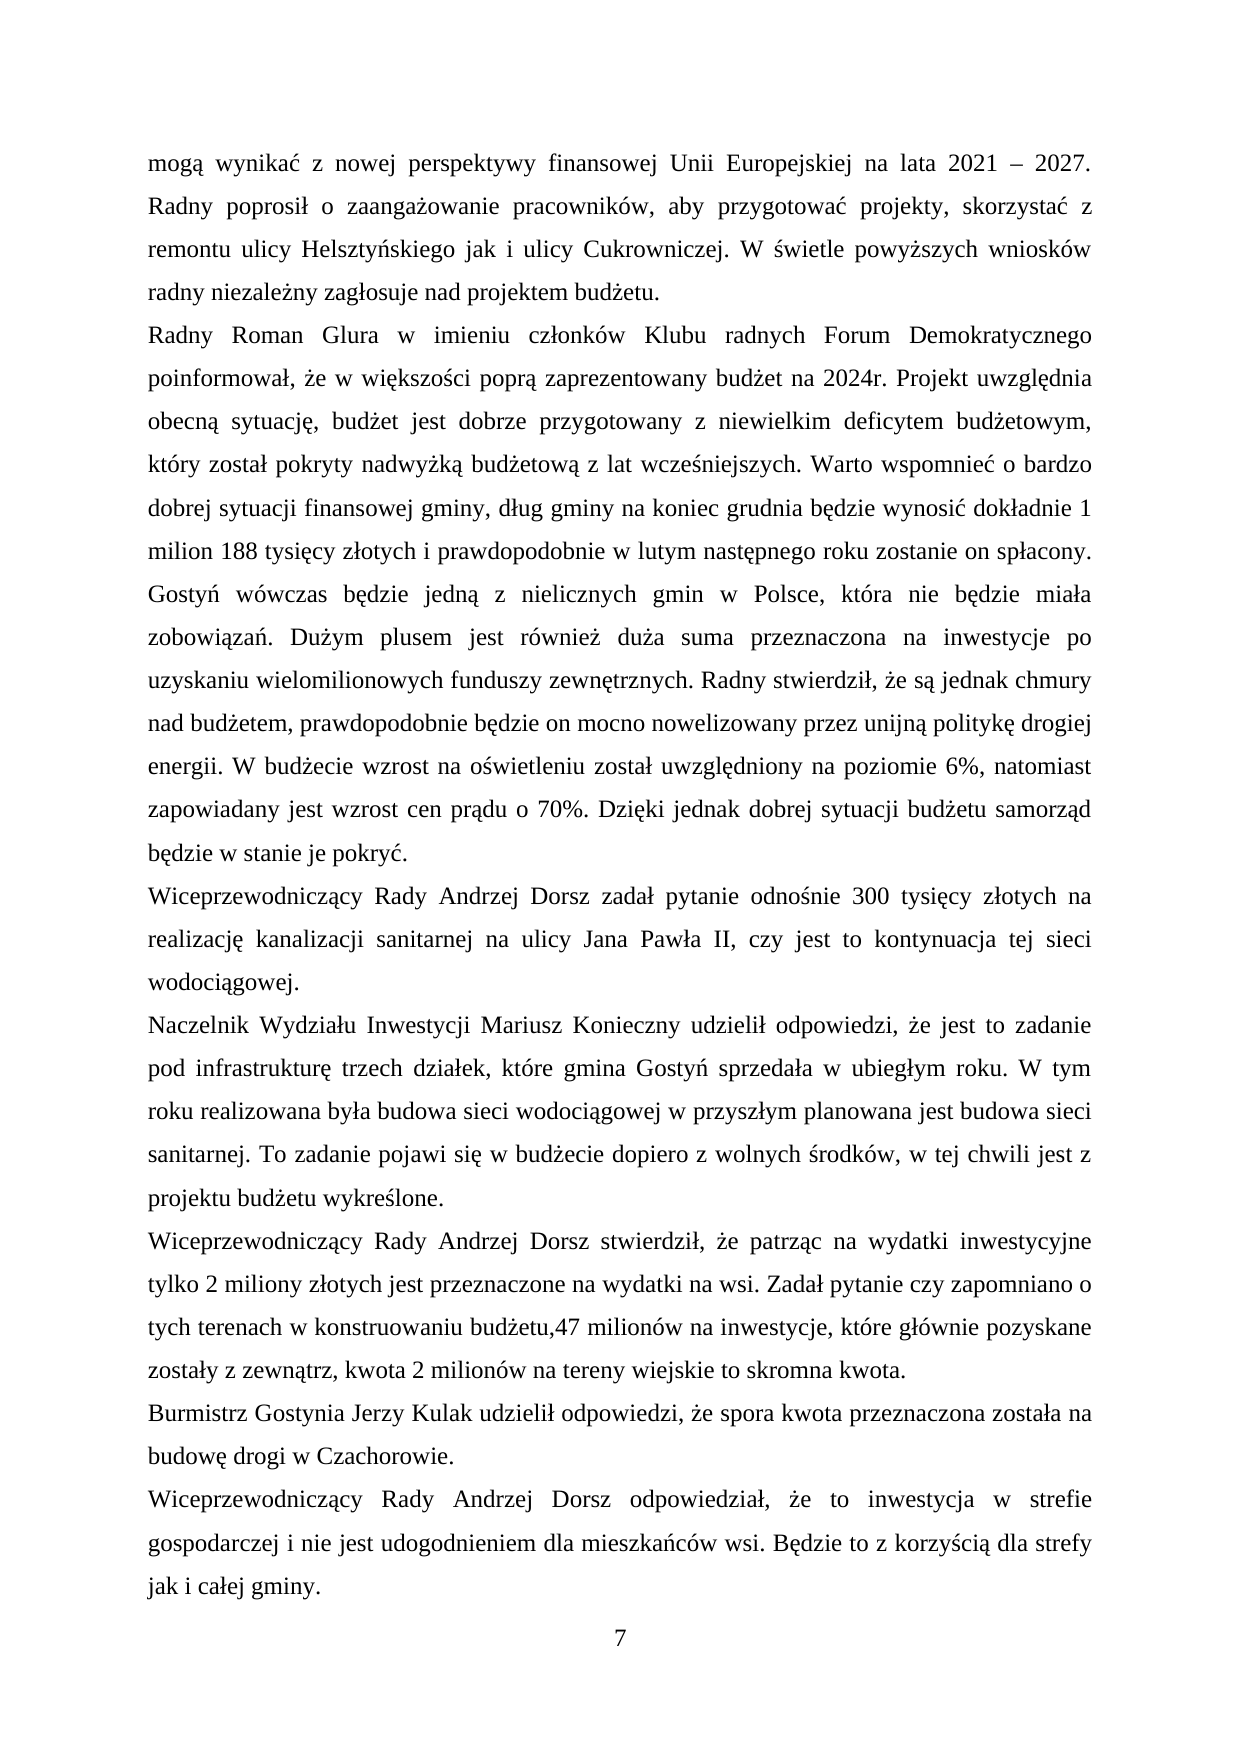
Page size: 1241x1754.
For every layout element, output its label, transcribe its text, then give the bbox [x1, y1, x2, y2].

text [148, 148, 1093, 306]
text Wiceprzewodniczący Rady Andrzej Dorsz odpowiedział, że to inwestycja w strefie gospodarczej i nie jest udogodnieniem dla mieszkańców wsi. Będzie to z korzyścią dla strefy jak i całej gminy. [148, 1484, 1093, 1599]
text Burmistrz Gostynia Jerzy Kulak udzielił odpowiedzi, że spora kwota przeznaczona została na budowę drogi w Czachorowie. [148, 1398, 1093, 1470]
text Wiceprzewodniczący Rady Andrzej Dorsz stwierdził, że patrząc na wydatki inwestycyjne tylko 2 miliony złotych jest przeznaczone na wydatki na wsi. Zadał pytanie czy zapomniano o tych terenach w konstruowaniu budżetu,47 milionów na inwestycje, które głównie pozyskane zostały z zewnątrz, kwota 2 milionów na tereny wiejskie to skromna kwota. [148, 1226, 1093, 1384]
text Wiceprzewodniczący Rady Andrzej Dorsz zadał pytanie odnośnie 300 tysięcy złotych na realizację kanalizacji sanitarnej na ulicy Jana Pawła II, czy jest to kontynuacja tej sieci wodociągowej. [148, 881, 1093, 996]
text Radny Roman Glura w imieniu członków Klubu radnych Forum Demokratycznego poinformował, że w większości poprą zaprezentowany budżet na 2024r. Projekt uwzględnia obecną sytuację, budżet jest dobrze przygotowany z niewielkim deficytem budżetowym, który został pokryty nadwyżką budżetową z lat wcześniejszych. Warto wspomnieć o bardzo dobrej sytuacji finansowej gminy, dług gminy na koniec grudnia będzie wynosić dokładnie 1 milion 188 tysięcy złotych i prawdopodobnie w lutym następnego roku zostanie on spłacony. Gostyń wówczas będzie jedną z nielicznych gmin w Polsce, która nie będzie miała zobowiązań. Dużym plusem jest również duża suma przeznaczona na inwestycje po uzyskaniu wielomilionowych funduszy zewnętrznych. Radny stwierdził, że są jednak chmury nad budżetem, prawdopodobnie będzie on mocno nowelizowany przez unijną politykę drogiej energii. W budżecie wzrost na oświetleniu został uwzględniony na poziomie 6%, natomiast zapowiadany jest wzrost cen prądu o 70%. Dzięki jednak dobrej sytuacji budżetu samorząd będzie w stanie je pokryć. [148, 320, 1093, 866]
text Naczelnik Wydziału Inwestycji Mariusz Konieczny udzielił odpowiedzi, że jest to zadanie pod infrastrukturę trzech działek, które gmina Gostyń sprzedała w ubiegłym roku. W tym roku realizowana była budowa sieci wodociągowej w przyszłym planowana jest budowa sieci sanitarnej. To zadanie pojawi się w budżecie dopiero z wolnych środków, w tej chwili jest z projektu budżetu wykreślone. [148, 1010, 1093, 1211]
